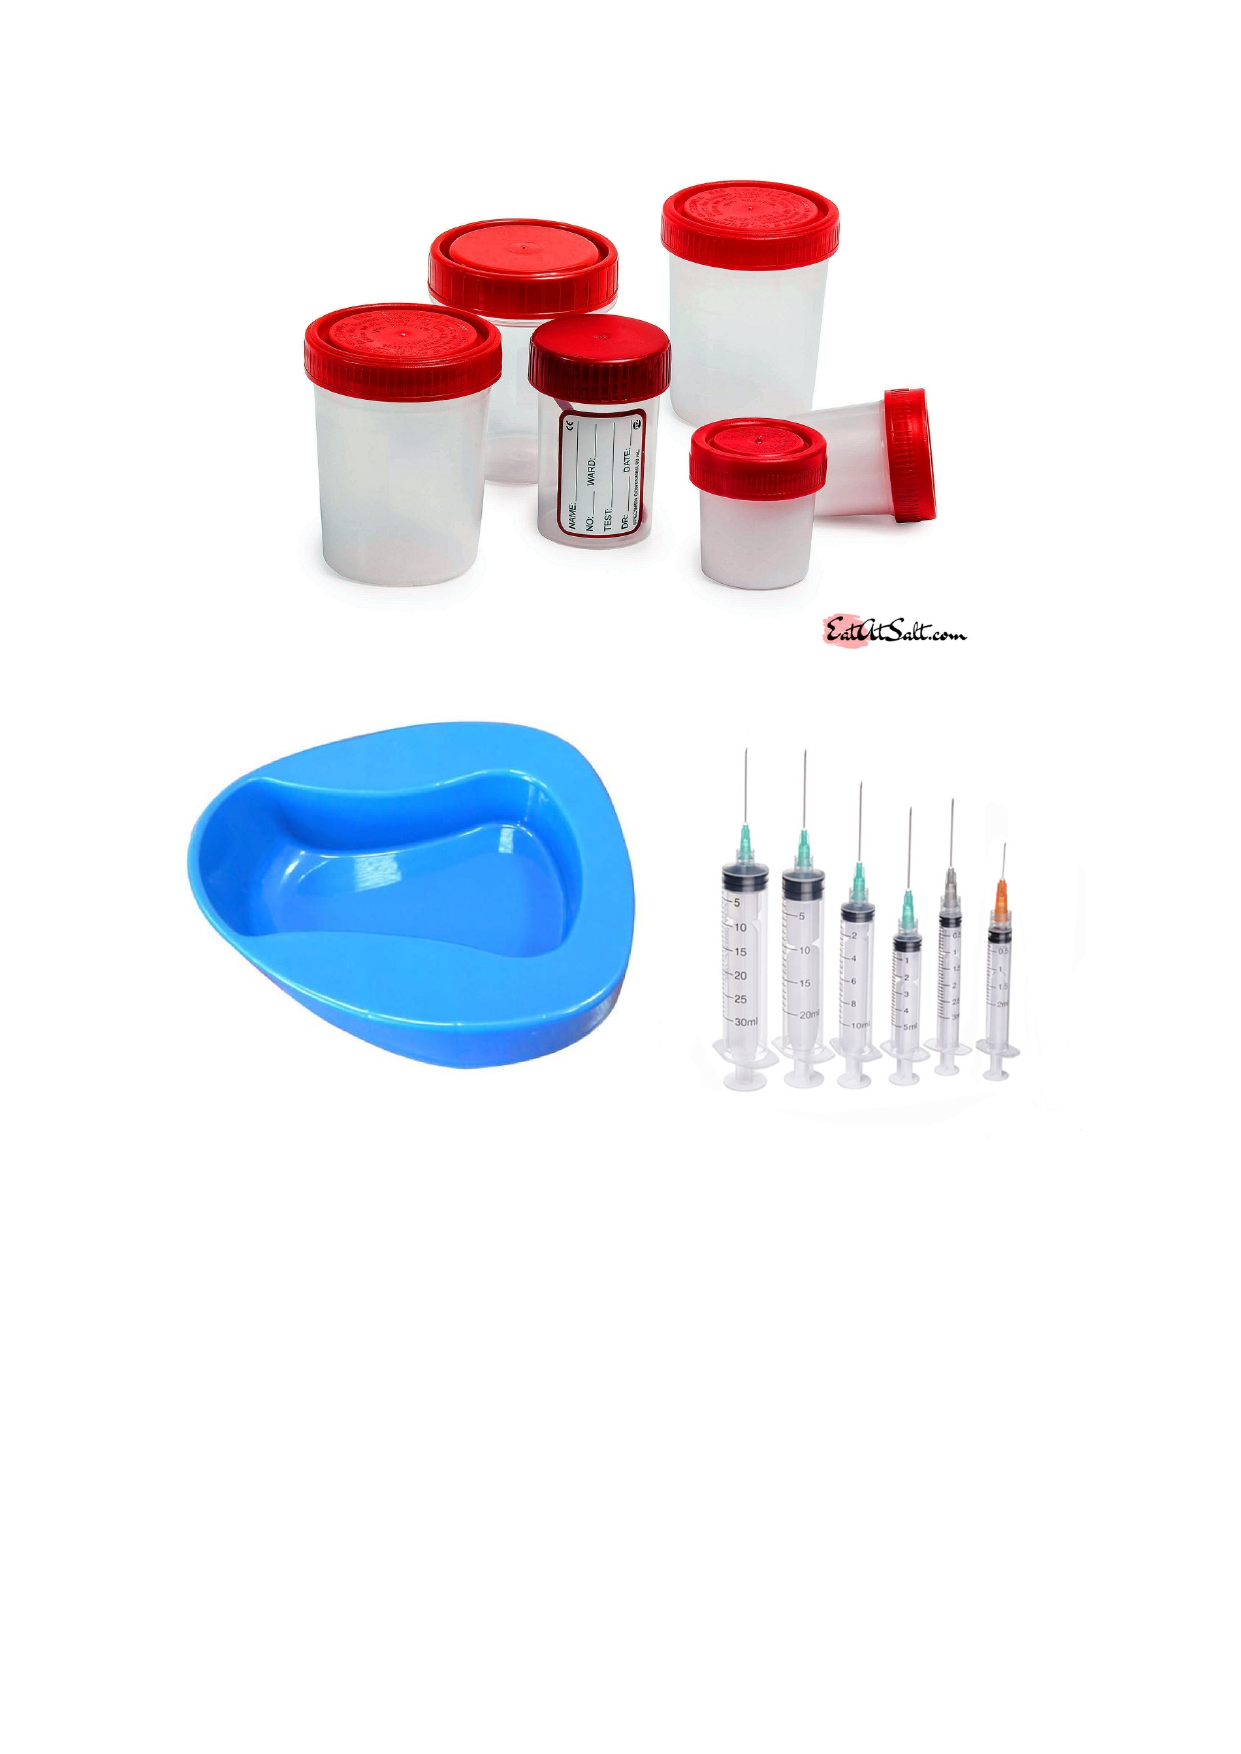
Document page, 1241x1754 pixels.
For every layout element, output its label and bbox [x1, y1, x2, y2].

picture [177, 662, 1087, 1138]
picture [177, 118, 973, 649]
